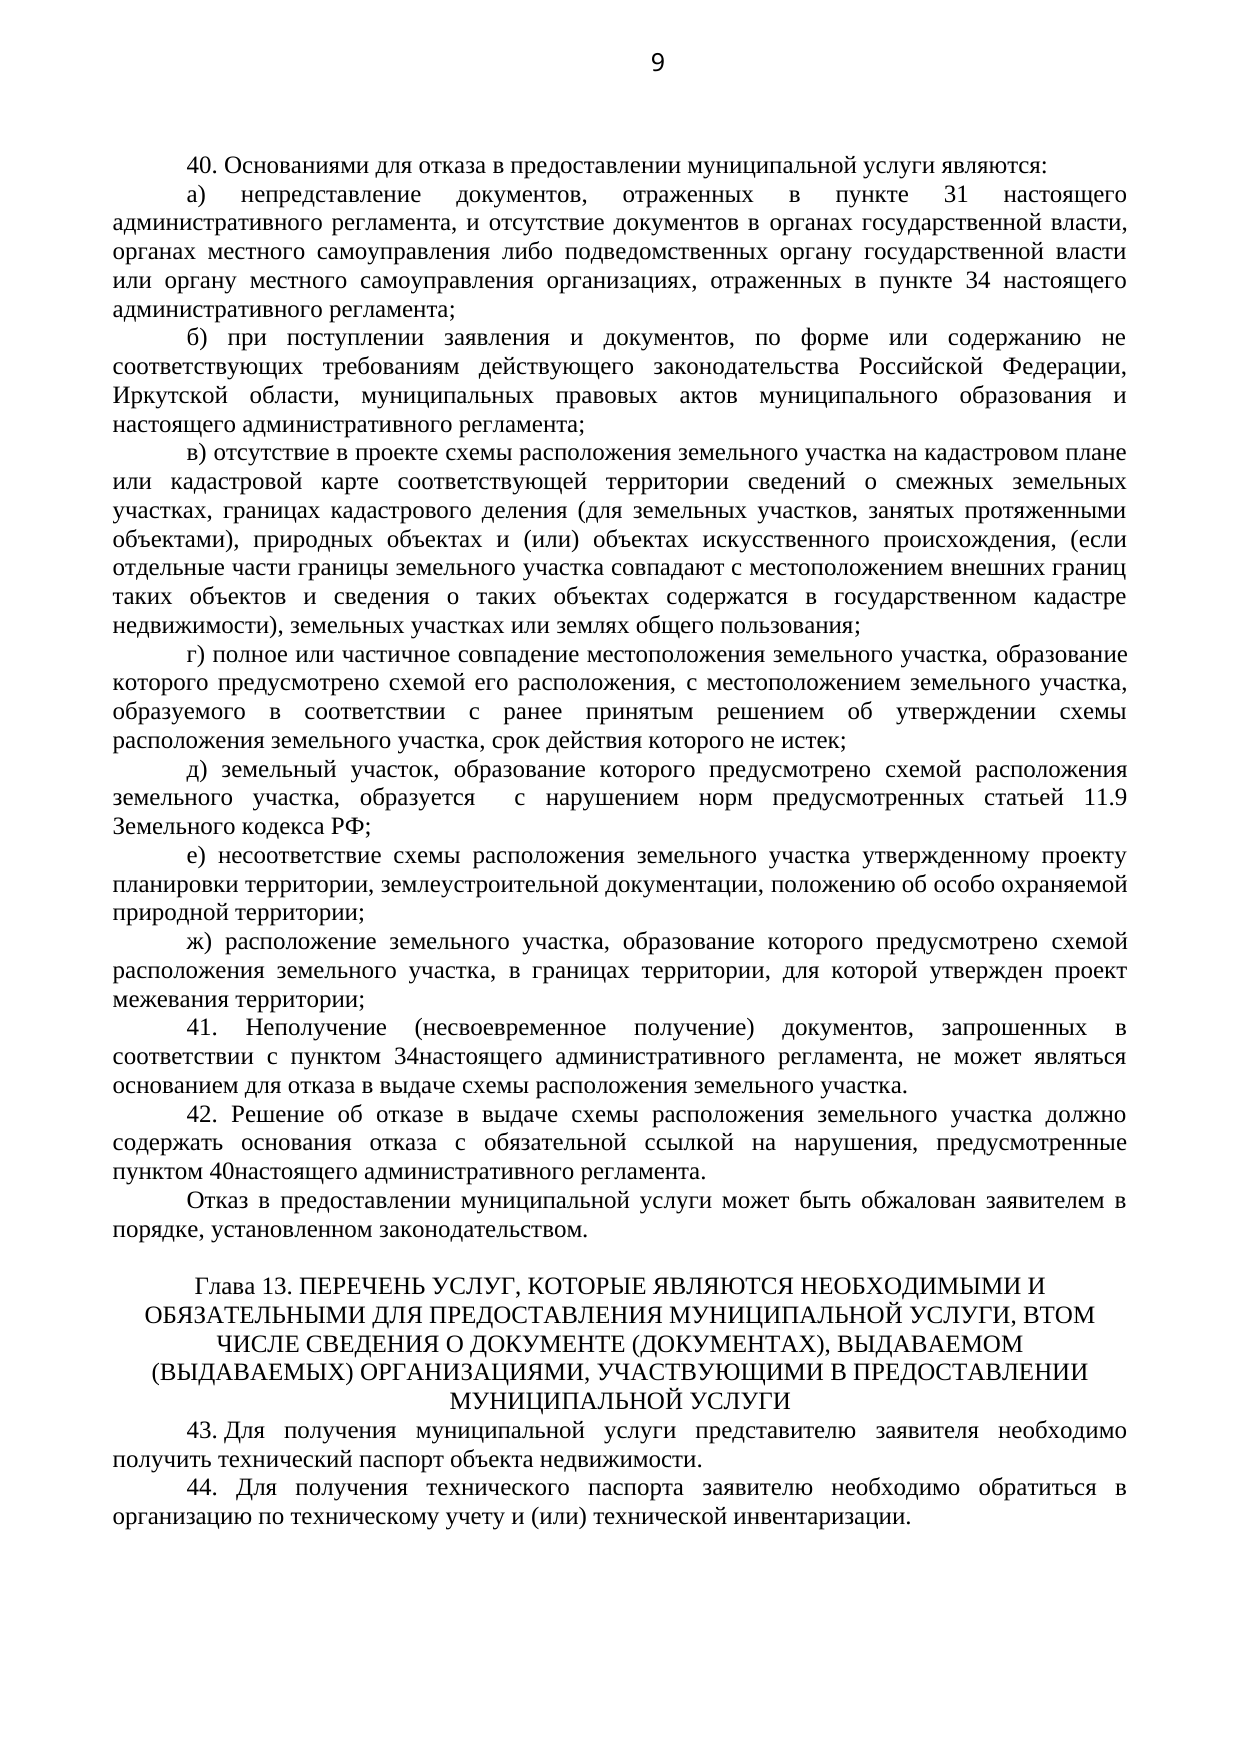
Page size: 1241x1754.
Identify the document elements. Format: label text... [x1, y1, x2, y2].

text 43. Для получения муниципальной услуги представителю заявителя необходимо получить технический паспорт объекта недвижимости. [112, 1415, 1128, 1472]
text 41. Неполучение (несвоевременное получение) документов, запрошенных в соответствии с пунктом 34настоящего административного регламента, не может являться основанием для отказа в выдаче схемы расположения земельного участка. [112, 1012, 1128, 1099]
text е) несоответствие схемы расположения земельного участка утвержденному проекту планировки территории, землеустроительной документации, положению об особо охраняемой природной территории; [112, 840, 1128, 926]
text г) полное или частичное совпадение местоположения земельного участка, образование которого предусмотрено схемой его расположения, с местоположением земельного участка, образуемого в соответствии с ранее принятым решением об утверждении схемы расположения земельного участка, срок действия которого не истек; [112, 639, 1128, 754]
text Глава 13. ПЕРЕЧЕНЬ УСЛУГ, КОТОРЫЕ ЯВЛЯЮТСЯ НЕОБХОДИМЫМИ И ОБЯЗАТЕЛЬНЫМИ ДЛЯ ПРЕДОСТАВЛЕНИЯ МУНИЦИПАЛЬНОЙ УСЛУГИ, ВТОМ ЧИСЛЕ СВЕДЕНИЯ О ДОКУМЕНТЕ (ДОКУМЕНТАХ), ВЫДАВАЕМОМ (ВЫДАВАЕМЫХ) ОРГАНИЗАЦИЯМИ, УЧАСТВУЮЩИМИ В ПРЕДОСТАВЛЕНИИ МУНИЦИПАЛЬНОЙ УСЛУГИ [112, 1271, 1128, 1415]
text ж) расположение земельного участка, образование которого предусмотрено схемой расположения земельного участка, в границах территории, для которой утвержден проект межевания территории; [112, 926, 1128, 1012]
text Отказ в предоставлении муниципальной услуги может быть обжалован заявителем в порядке, установленном законодательством. [112, 1185, 1128, 1242]
text в) отсутствие в проекте схемы расположения земельного участка на кадастровом плане или кадастровой карте соответствующей территории сведений о смежных земельных участках, границах кадастрового деления (для земельных участков, занятых протяженными объектами), природных объектах и (или) объектах искусственного происхождения, (если отдельные части границы земельного участка совпадают с местоположением внешних границ таких объектов и сведения о таких объектах содержатся в государственном кадастре недвижимости), земельных участках или землях общего пользования; [112, 437, 1128, 639]
text 42. Решение об отказе в выдаче схемы расположения земельного участка должно содержать основания отказа с обязательной ссылкой на нарушения, предусмотренные пунктом 40настоящего административного регламента. [112, 1099, 1128, 1185]
text б) при поступлении заявления и документов, по форме или содержанию не соответствующих требованиям действующего законодательства Российской Федерации, Иркутской области, муниципальных правовых актов муниципального образования и настоящего административного регламента; [112, 322, 1128, 437]
text 44. Для получения технического паспорта заявителю необходимо обратиться в организацию по техническому учету и (или) технической инвентаризации. [112, 1472, 1128, 1530]
text а) непредставление документов, отраженных в пункте 31 настоящего административного регламента, и отсутствие документов в органах государственной власти, органах местного самоуправления либо подведомственных органу государственной власти или органу местного самоуправления организациях, отраженных в пункте 34 настоящего административного регламента; [112, 179, 1128, 322]
text 40. Основаниями для отказа в предоставлении муниципальной услуги являются: [112, 150, 1128, 179]
text д) земельный участок, образование которого предусмотрено схемой расположения земельного участка, образуется с нарушением норм предусмотренных статьей 11.9 Земельного кодекса РФ; [112, 754, 1128, 840]
